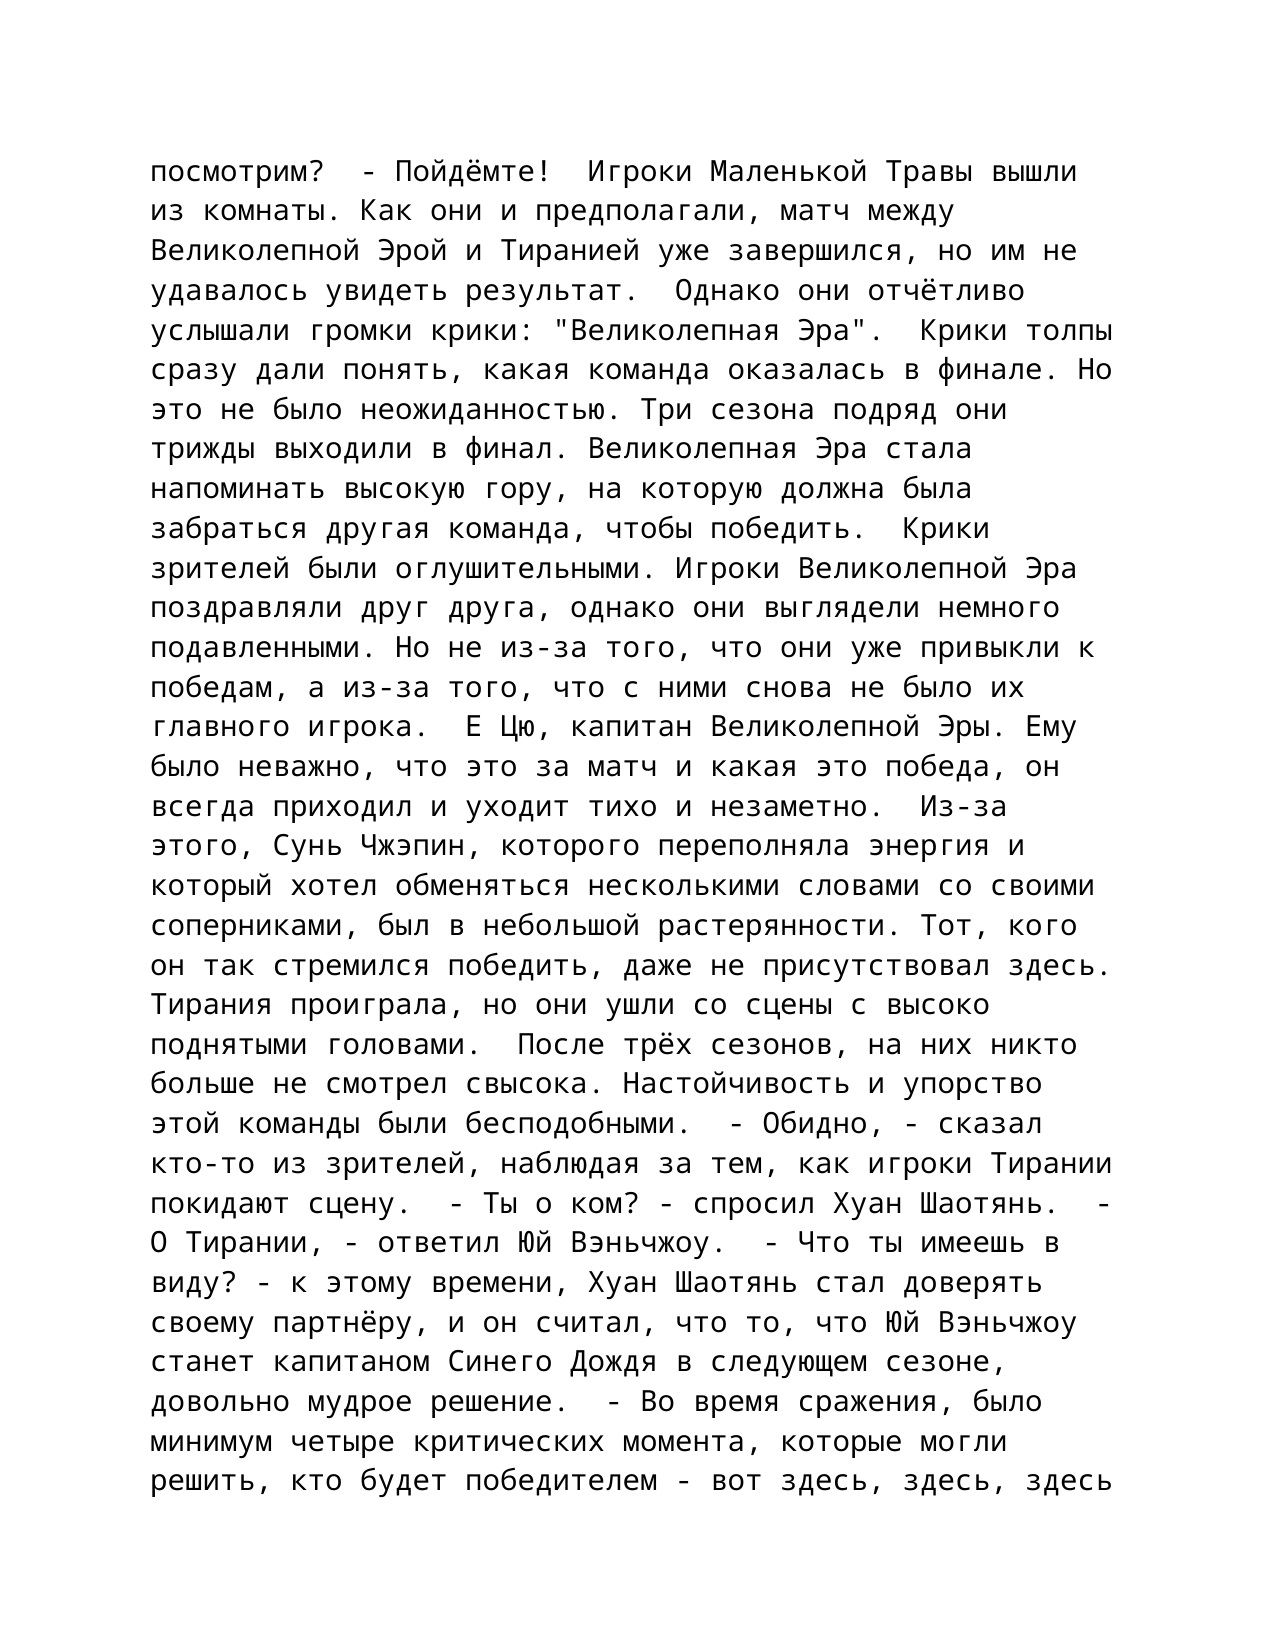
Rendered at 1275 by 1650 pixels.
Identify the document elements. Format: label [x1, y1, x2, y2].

text [150, 150, 1125, 1499]
